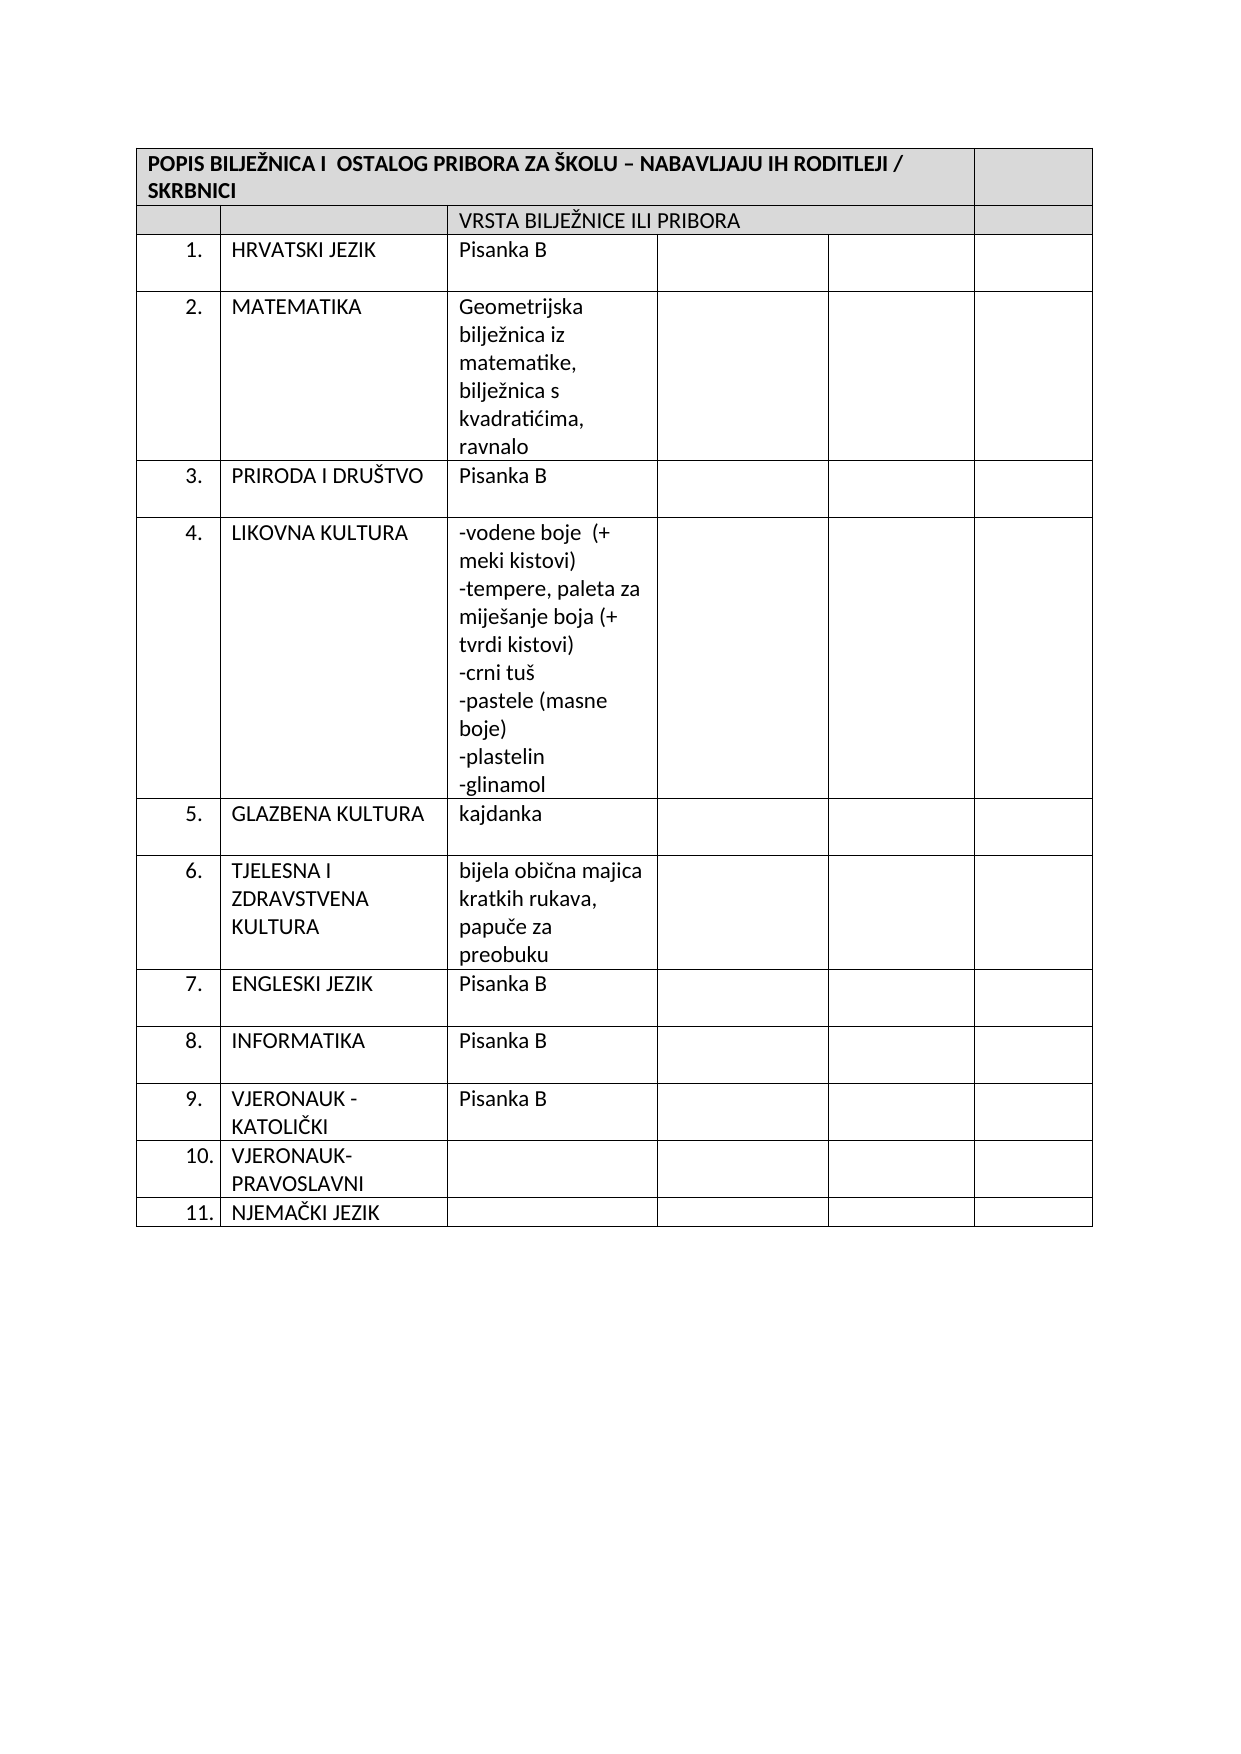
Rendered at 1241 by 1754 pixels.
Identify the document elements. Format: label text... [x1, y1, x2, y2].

table_cell [658, 1084, 828, 1140]
table_cell [658, 1198, 828, 1226]
table_cell [137, 1198, 220, 1226]
table_cell [658, 856, 828, 968]
table_cell -vodene boje (+ meki kistovi) -tempere, paleta za miješanje boja (+ tvrdi kistovi) -crni tuš -pastele (masne boje) -plastelin -glinamol [448, 518, 657, 798]
table_cell [829, 461, 974, 517]
table_cell LIKOVNA KULTURA [221, 518, 447, 798]
table_cell [137, 799, 220, 855]
table_cell [658, 292, 828, 460]
table_cell [221, 206, 447, 234]
table_cell [658, 1027, 828, 1083]
table_cell TJELESNA I ZDRAVSTVENA KULTURA [221, 856, 447, 968]
table_cell VJERONAUK- PRAVOSLAVNI [221, 1141, 447, 1197]
table_cell HRVATSKI JEZIK [221, 235, 447, 291]
table_cell Geometrijska bilježnica iz matematike, bilježnica s kvadratićima, ravnalo [448, 292, 657, 460]
table_cell INFORMATIKA [221, 1027, 447, 1083]
table_cell [658, 235, 828, 291]
table_cell [658, 461, 828, 517]
table_cell [975, 1141, 1092, 1197]
table_cell MATEMATIKA [221, 292, 447, 460]
table_cell [137, 206, 220, 234]
table_cell [975, 235, 1092, 291]
table_cell [137, 461, 220, 517]
table_cell [658, 970, 828, 1026]
table_cell [137, 1141, 220, 1197]
table_cell [137, 970, 220, 1026]
table_cell GLAZBENA KULTURA [221, 799, 447, 855]
table_cell [137, 235, 220, 291]
table_cell [975, 799, 1092, 855]
table_cell [829, 1198, 974, 1226]
table_cell VJERONAUK -KATOLIČKI [221, 1084, 447, 1140]
table_cell POPIS BILJEŽNICA I OSTALOG PRIBORA ZA ŠKOLU – NABAVLJAJU IH RODITLEJI / SKRBNICI [137, 149, 974, 205]
table_cell [975, 1084, 1092, 1140]
table_cell Pisanka B [448, 235, 657, 291]
table_cell [975, 461, 1092, 517]
table_cell [448, 1198, 657, 1226]
table_cell Pisanka B [448, 1084, 657, 1140]
table_cell ENGLESKI JEZIK [221, 970, 447, 1026]
table_cell [448, 1141, 657, 1197]
table_cell [829, 235, 974, 291]
table_cell [658, 799, 828, 855]
table_cell NJEMAČKI JEZIK [221, 1198, 447, 1226]
table_cell [137, 1084, 220, 1140]
table_cell [829, 1084, 974, 1140]
table_cell [658, 1141, 828, 1197]
table_cell [658, 518, 828, 798]
table_cell [829, 970, 974, 1026]
table_cell [975, 292, 1092, 460]
table_cell kajdanka [448, 799, 657, 855]
table_cell [829, 799, 974, 855]
table_cell [829, 518, 974, 798]
table_cell [975, 518, 1092, 798]
table_cell PRIRODA I DRUŠTVO [221, 461, 447, 517]
table_cell Pisanka B [448, 461, 657, 517]
table_cell Pisanka B [448, 1027, 657, 1083]
table_cell [829, 856, 974, 968]
table_cell [829, 1027, 974, 1083]
table_cell Pisanka B [448, 970, 657, 1026]
table_cell [137, 856, 220, 968]
table_cell [975, 856, 1092, 968]
table_cell [137, 1027, 220, 1083]
table_cell VRSTA BILJEŽNICE ILI PRIBORA [448, 206, 974, 234]
table_cell [829, 1141, 974, 1197]
table_cell [137, 292, 220, 460]
table_cell bijela obična majica kratkih rukava, papuče za preobuku [448, 856, 657, 968]
table_cell [975, 1198, 1092, 1226]
table_cell [137, 518, 220, 798]
table_cell [975, 149, 1092, 205]
table_cell [975, 1027, 1092, 1083]
table_cell [975, 970, 1092, 1026]
table_cell [975, 206, 1092, 234]
table_cell [829, 292, 974, 460]
